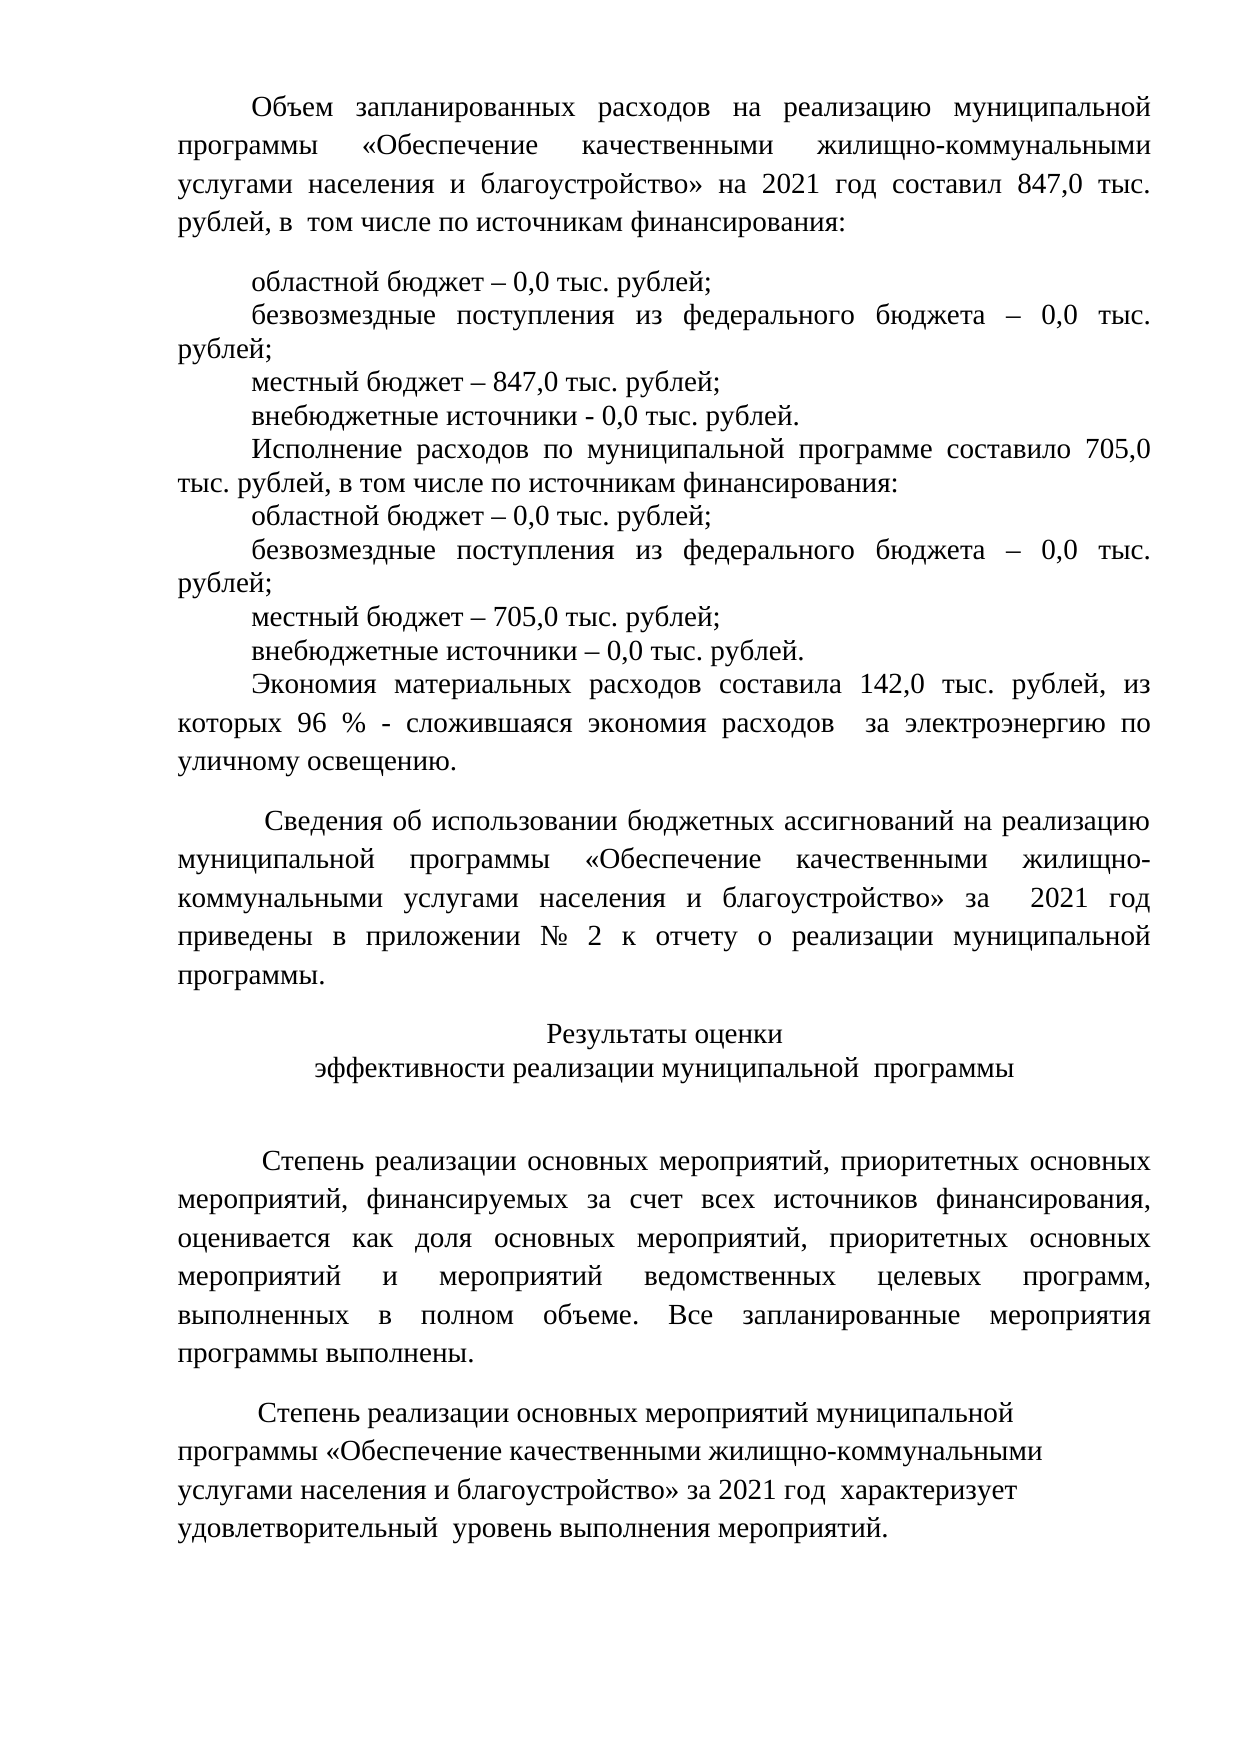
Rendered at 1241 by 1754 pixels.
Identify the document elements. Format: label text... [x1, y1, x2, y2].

text Исполнение расходов по муниципальной программе составило 705,0 тыс. рублей, в том числе по источникам финансирования: [177, 431, 1152, 498]
text местный бюджет – 847,0 тыс. рублей; [177, 364, 1152, 398]
text Результаты оценки [177, 1016, 1152, 1050]
text внебюджетные источники – 0,0 тыс. рублей. [177, 633, 1152, 666]
text местный бюджет – 705,0 тыс. рублей; [177, 599, 1152, 633]
text Степень реализации основных мероприятий муниципальной программы «Обеспечение качественными жилищно-коммунальными услугами населения и благоустройство» за 2021 год характеризует удовлетворительный уровень выполнения мероприятий. [177, 1395, 1152, 1544]
text Экономия материальных расходов составила 142,0 тыс. рублей, из которых 96 % - сложившаяся экономия расходов за электроэнергию по уличному освещению. [177, 666, 1152, 777]
text Сведения об использовании бюджетных ассигнований на реализацию муниципальной программы «Обеспечение качественными жилищно-коммунальными услугами населения и благоустройство» за 2021 год приведены в приложении № 2 к отчету о реализации муниципальной программы. [177, 803, 1152, 990]
text Степень реализации основных мероприятий, приоритетных основных мероприятий, финансируемых за счет всех источников финансирования, оценивается как доля основных мероприятий, приоритетных основных мероприятий и мероприятий ведомственных целевых программ, выполненных в полном объеме. Все запланированные мероприятия программы выполнены. [177, 1143, 1152, 1369]
text областной бюджет – 0,0 тыс. рублей; [177, 498, 1152, 532]
text внебюджетные источники - 0,0 тыс. рублей. [177, 398, 1152, 431]
text безвозмездные поступления из федерального бюджета – 0,0 тыс. рублей; [177, 532, 1152, 599]
text эффективности реализации муниципальной программы [177, 1050, 1152, 1083]
text Объем запланированных расходов на реализацию муниципальной программы «Обеспечение качественными жилищно-коммунальными услугами населения и благоустройство» на 2021 год составил 847,0 тыс. рублей, в том числе по источникам финансирования: [177, 89, 1152, 238]
text областной бюджет – 0,0 тыс. рублей; [177, 264, 1152, 297]
text безвозмездные поступления из федерального бюджета – 0,0 тыс. рублей; [177, 297, 1152, 364]
